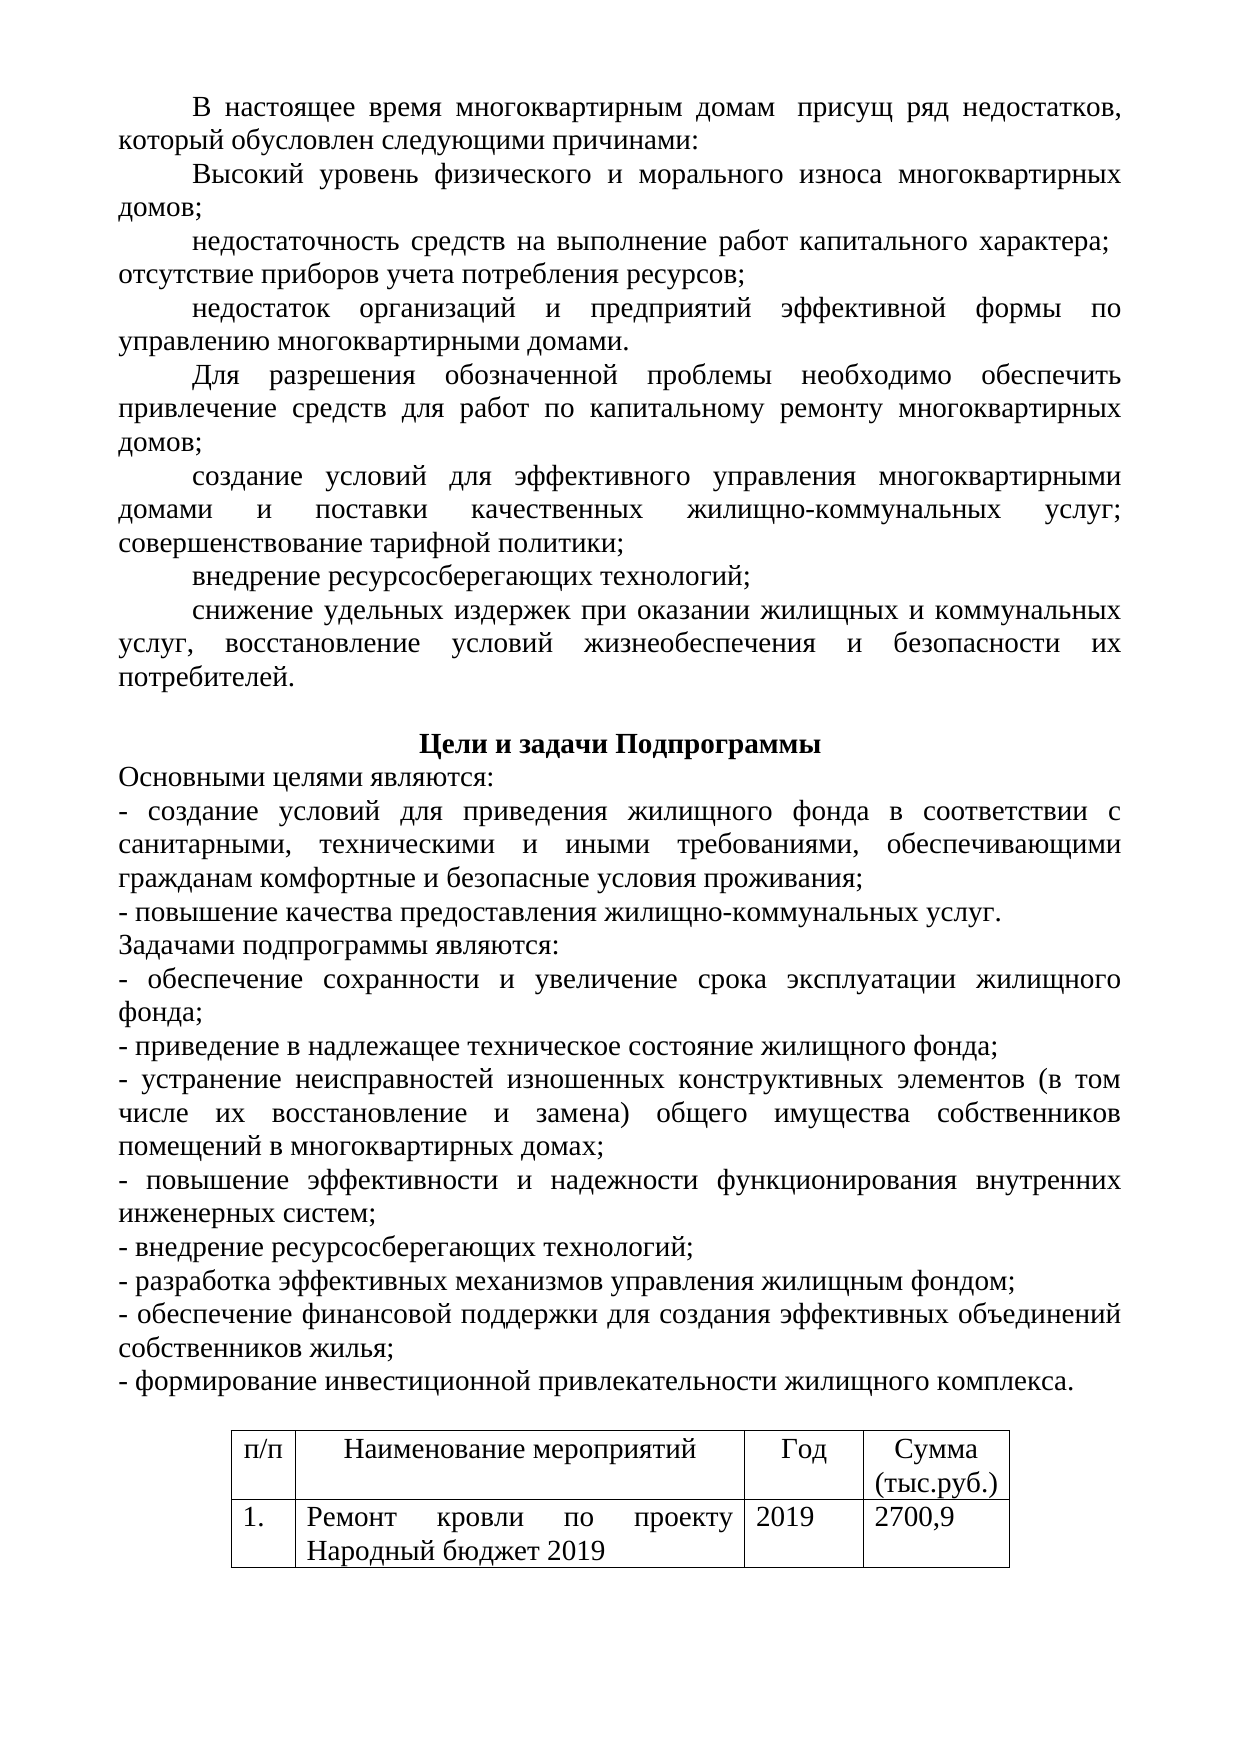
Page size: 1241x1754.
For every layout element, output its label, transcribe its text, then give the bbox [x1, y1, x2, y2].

table_cell 2019 [745, 1500, 863, 1567]
table_header Сумма (тыс.руб.) [864, 1431, 1009, 1498]
text - разработка эффективных механизмов управления жилищным фондом; [118, 1263, 1122, 1296]
text - обеспечение финансовой поддержки для создания эффективных объединений собственников жилья; [118, 1296, 1122, 1363]
text Основными целями являются: [118, 759, 1122, 793]
text - повышение качества предоставления жилищно-коммунальных услуг. [118, 894, 1122, 927]
text - повышение эффективности и надежности функционирования внутренних инженерных систем; [118, 1162, 1122, 1229]
text - создание условий для приведения жилищного фонда в соответствии с санитарными, техническими и иными требованиями, обеспечивающими гражданам комфортные и безопасные условия проживания; [118, 793, 1122, 894]
table_cell 1. [232, 1500, 295, 1567]
text - устранение неисправностей изношенных конструктивных элементов (в том числе их восстановление и замена) общего имущества собственников помещений в многоквартирных домах; [118, 1061, 1122, 1162]
text создание условий для эффективного управления многоквартирными домами и поставки качественных жилищно-коммунальных услуг; совершенствование тарифной политики; [118, 458, 1122, 558]
table_header Наименование мероприятий [296, 1431, 744, 1498]
table_header Год [745, 1431, 863, 1498]
text - приведение в надлежащее техническое состояние жилищного фонда; [118, 1028, 1122, 1061]
table_header п/п [232, 1431, 295, 1498]
table_cell 2700,9 [864, 1500, 1009, 1567]
text Высокий уровень физического и морального износа многоквартирных домов; [118, 156, 1122, 223]
text Цели и задачи Подпрограммы [118, 726, 1122, 759]
text недостаток организаций и предприятий эффективной формы по управлению многоквартирными домами. [118, 290, 1122, 357]
text Задачами подпрограммы являются: [118, 927, 1122, 961]
text внедрение ресурсосберегающих технологий; [118, 558, 1122, 592]
text - обеспечение сохранности и увеличение срока эксплуатации жилищного фонда; [118, 961, 1122, 1028]
text - формирование инвестиционной привлекательности жилищного комплекса. [118, 1363, 1122, 1397]
table_cell Ремонт кровли по проекту Народный бюджет 2019 [296, 1500, 744, 1567]
text - внедрение ресурсосберегающих технологий; [118, 1229, 1122, 1263]
text Для разрешения обозначенной проблемы необходимо обеспечить привлечение средств для работ по капитальному ремонту многоквартирных домов; [118, 357, 1122, 458]
text недостаточность средств на выполнение работ капитального характера; отсутствие приборов учета потребления ресурсов; [118, 223, 1122, 290]
text снижение удельных издержек при оказании жилищных и коммунальных услуг, восстановление условий жизнеобеспечения и безопасности их потребителей. [118, 592, 1122, 692]
text В настоящее время многоквартирным домам присущ ряд недостатков, который обусловлен следующими причинами: [118, 89, 1122, 156]
